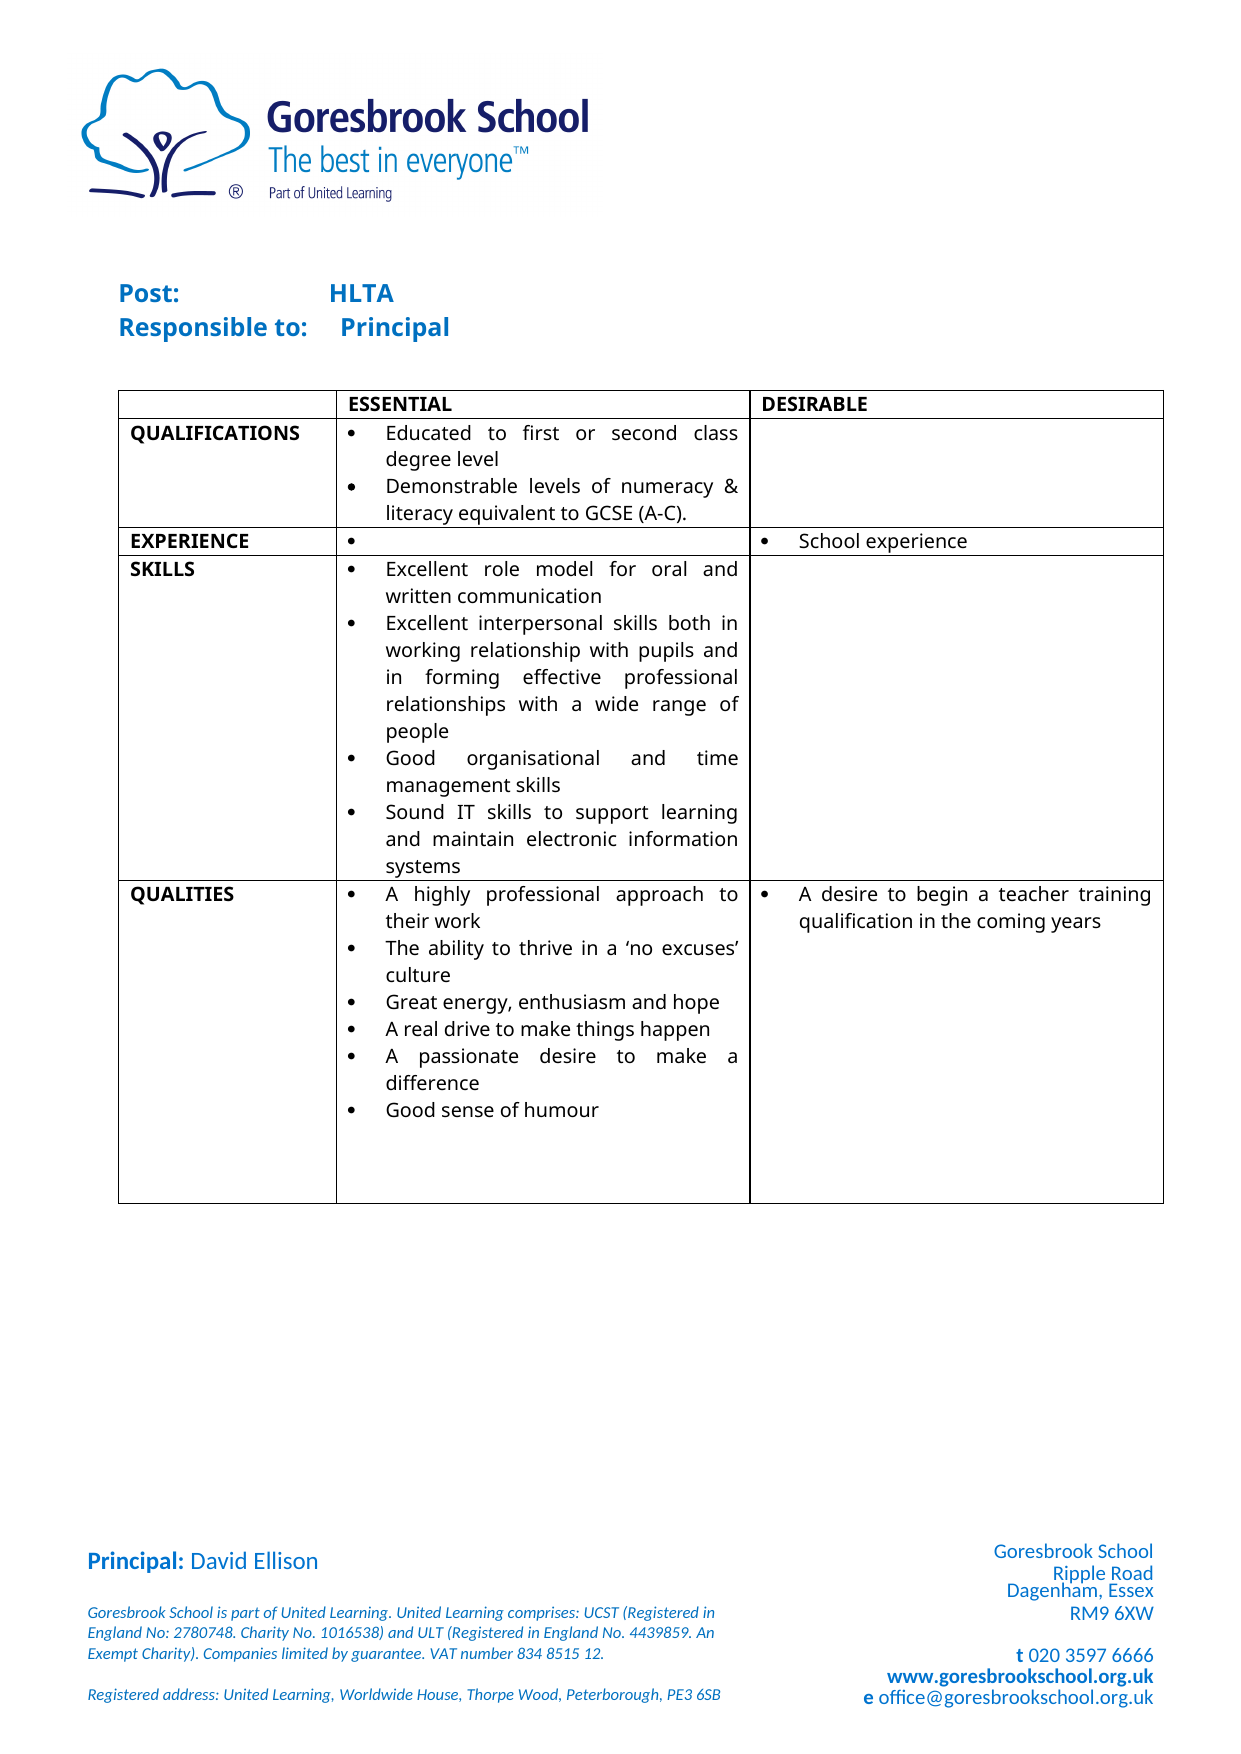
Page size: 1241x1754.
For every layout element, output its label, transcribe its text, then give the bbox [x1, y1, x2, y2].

table_cell SKILLS [119, 556, 336, 879]
picture [66, 53, 603, 217]
text Post: HLTA [118, 276, 1122, 310]
table_cell Educated to first or second class degree level Demonstrable levels of numeracy & literacy equivalent to GCSE (A-C). [337, 419, 749, 527]
table_header ESSENTIAL [337, 391, 749, 418]
table_header DESIRABLE [751, 391, 1163, 418]
table_cell A desire to begin a teacher training qualification in the coming years [751, 881, 1163, 1203]
table_cell [751, 419, 1163, 527]
table_header [119, 391, 336, 418]
table_cell Excellent role model for oral and written communication Excellent interpersonal skills both in working relationship with pupils and in forming effective professional relationships with a wide range of people Good organisational and time management skills Sound IT skills to support learning and maintain electronic information systems [337, 556, 749, 879]
table_cell QUALITIES [119, 881, 336, 1203]
table_cell School experience [751, 528, 1163, 555]
table_cell EXPERIENCE [119, 528, 336, 555]
table_cell A highly professional approach to their work The ability to thrive in a ‘no excuses’ culture Great energy, enthusiasm and hope A real drive to make things happen A passionate desire to make a difference Good sense of humour [337, 881, 749, 1203]
table_cell [337, 528, 749, 555]
table_cell QUALIFICATIONS [119, 419, 336, 527]
table_cell [751, 556, 1163, 879]
text Responsible to: Principal [118, 310, 1122, 344]
